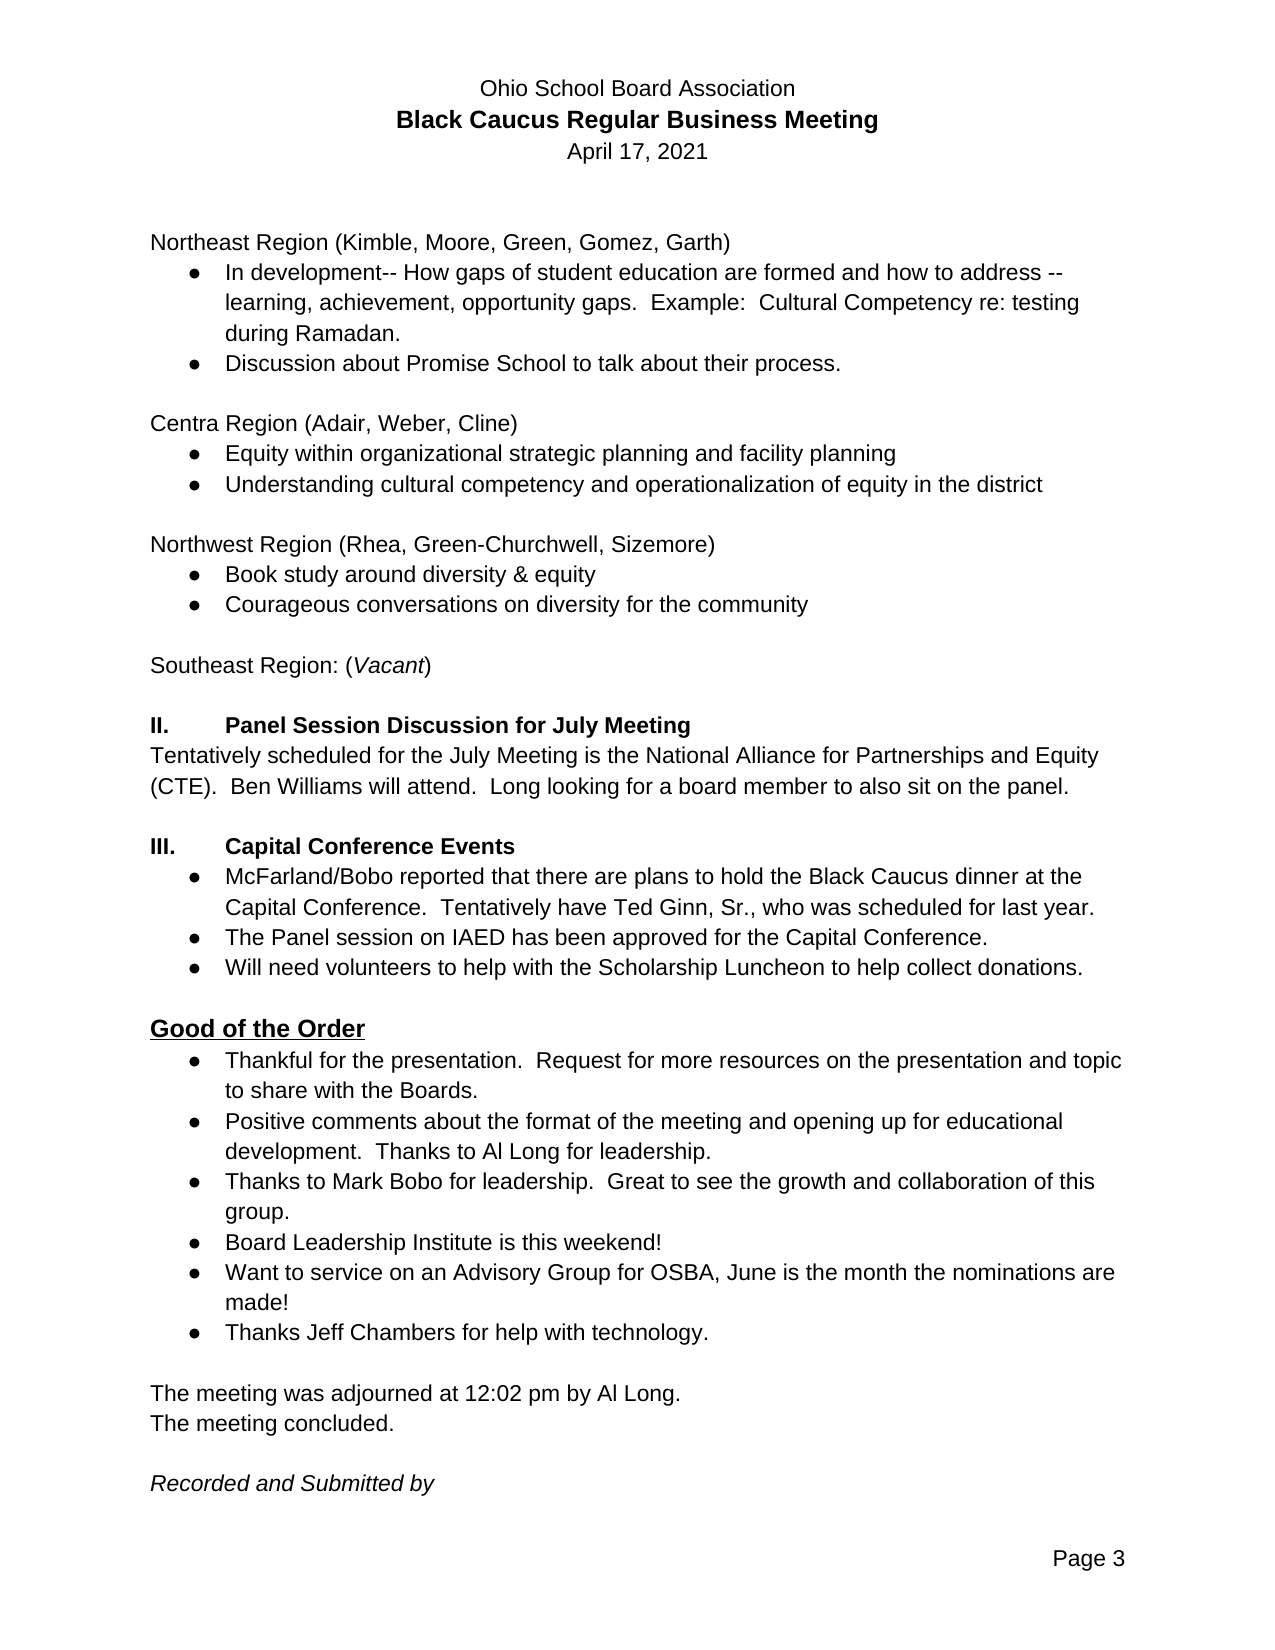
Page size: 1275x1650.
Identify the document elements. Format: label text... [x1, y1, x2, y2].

list Positive comments about the format of the meeting and opening up for educational development. Thanks to Al Long for leadership. [187, 1108, 1125, 1164]
text II. Panel Session Discussion for July Meeting [150, 712, 1125, 738]
text III. Capital Conference Events [150, 833, 1125, 859]
text Recorded and Submitted by [150, 1470, 1125, 1497]
text Tentatively scheduled for the July Meeting is the National Alliance for Partnerships and Equity (CTE). Ben Williams will attend. Long looking for a board member to also sit on the panel. [150, 742, 1125, 799]
text Northwest Region (Rhea, Green-Churchwell, Sizemore) [150, 531, 1125, 557]
text Good of the Order [150, 1014, 1125, 1043]
list The Panel session on IAED has been approved for the Capital Conference. [187, 924, 1125, 950]
text Centra Region (Adair, Weber, Cline) [150, 410, 1125, 436]
list Equity within organizational strategic planning and facility planning [187, 440, 1125, 467]
list Thanks to Mark Bobo for leadership. Great to see the growth and collaboration of this group. [187, 1168, 1125, 1225]
text The meeting was adjourned at 12:02 pm by Al Long. [150, 1379, 1125, 1406]
text The meeting concluded. [150, 1410, 1125, 1436]
list Understanding cultural competency and operationalization of equity in the district [187, 471, 1125, 497]
list Thanks Jeff Chambers for help with technology. [187, 1319, 1125, 1346]
list Will need volunteers to help with the Scholarship Luncheon to help collect donations. [187, 954, 1125, 980]
text Northeast Region (Kimble, Moore, Green, Gomez, Garth) [150, 229, 1125, 255]
list Board Leadership Institute is this weekend! [187, 1228, 1125, 1255]
list Thankful for the presentation. Request for more resources on the presentation and topic to share with the Boards. [187, 1047, 1125, 1104]
text Southeast Region: (Vacant) [150, 652, 1125, 678]
list Courageous conversations on diversity for the community [187, 591, 1125, 618]
list Book study around diversity & equity [187, 561, 1125, 587]
list Discussion about Promise School to talk about their process. [187, 350, 1125, 376]
list In development-- How gaps of student education are formed and how to address -- learning, achievement, opportunity gaps. Example: Cultural Competency re: testing during Ramadan. [187, 259, 1125, 346]
list Want to service on an Advisory Group for OSBA, June is the month the nominations are made! [187, 1259, 1125, 1315]
list McFarland/Bobo reported that there are plans to hold the Black Caucus dinner at the Capital Conference. Tentatively have Ted Ginn, Sr., who was scheduled for last year. [187, 863, 1125, 920]
